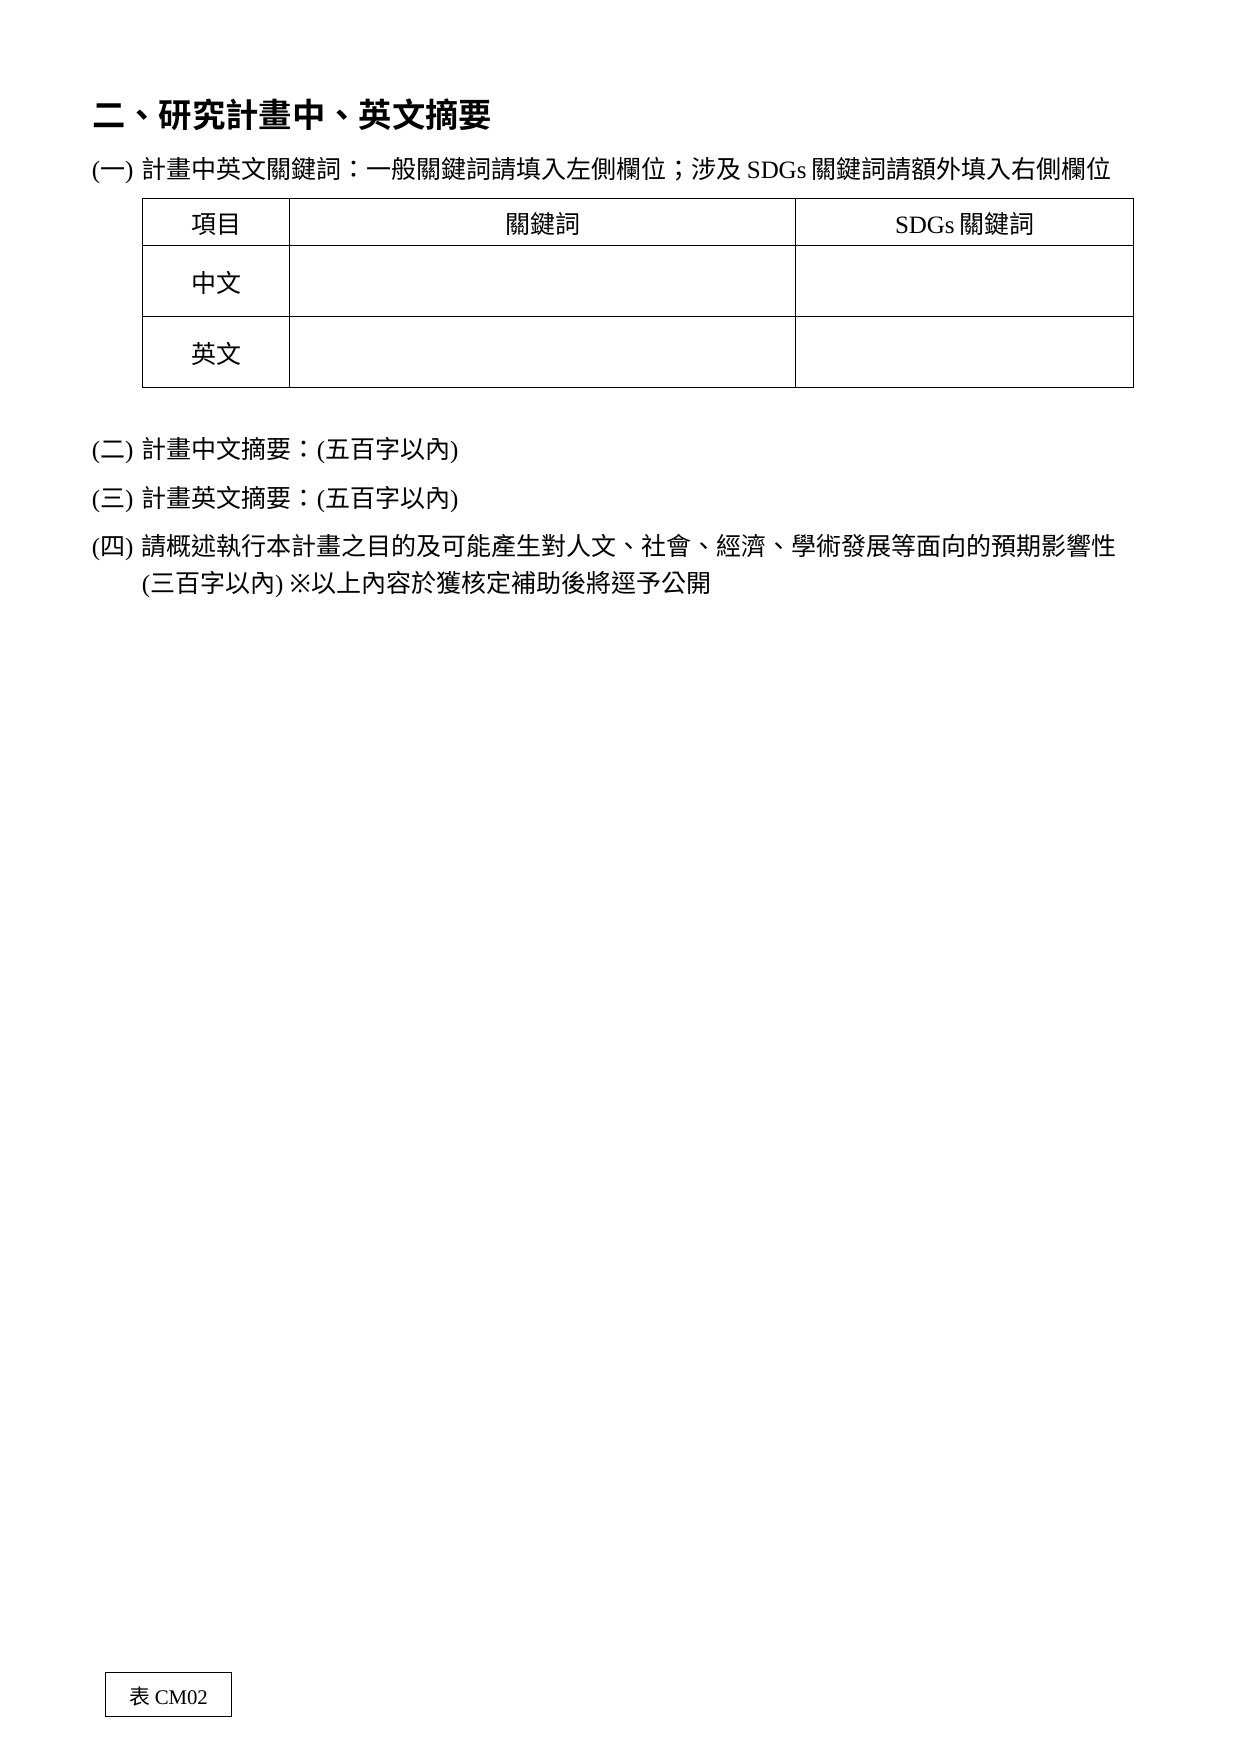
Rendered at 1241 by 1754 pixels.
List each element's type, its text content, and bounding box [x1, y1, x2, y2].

list 計畫中英文關鍵詞：一般關鍵詞請填入左側欄位；涉及SDGs關鍵詞請額外填入右側欄位 [92, 149, 1134, 186]
list 計畫英文摘要：(五百字以內) [92, 478, 1134, 514]
table_header SDGs關鍵詞 [796, 199, 1133, 245]
table_cell 英文 [143, 317, 289, 387]
table_header 項目 [143, 199, 289, 245]
table_header 關鍵詞 [290, 199, 795, 245]
table_cell [796, 317, 1133, 387]
list 請概述執行本計畫之目的及可能產生對人文、社會、經濟、學術發展等面向的預期影響性(三百字以內) ※以上內容於獲核定補助後將逕予公開 [92, 527, 1134, 599]
table_cell [796, 246, 1133, 316]
text 二、研究計畫中、英文摘要 [89, 89, 1134, 137]
list 計畫中文摘要：(五百字以內) [92, 429, 1134, 466]
table_cell [290, 246, 795, 316]
table_cell [290, 317, 795, 387]
table_cell 中文 [143, 246, 289, 316]
